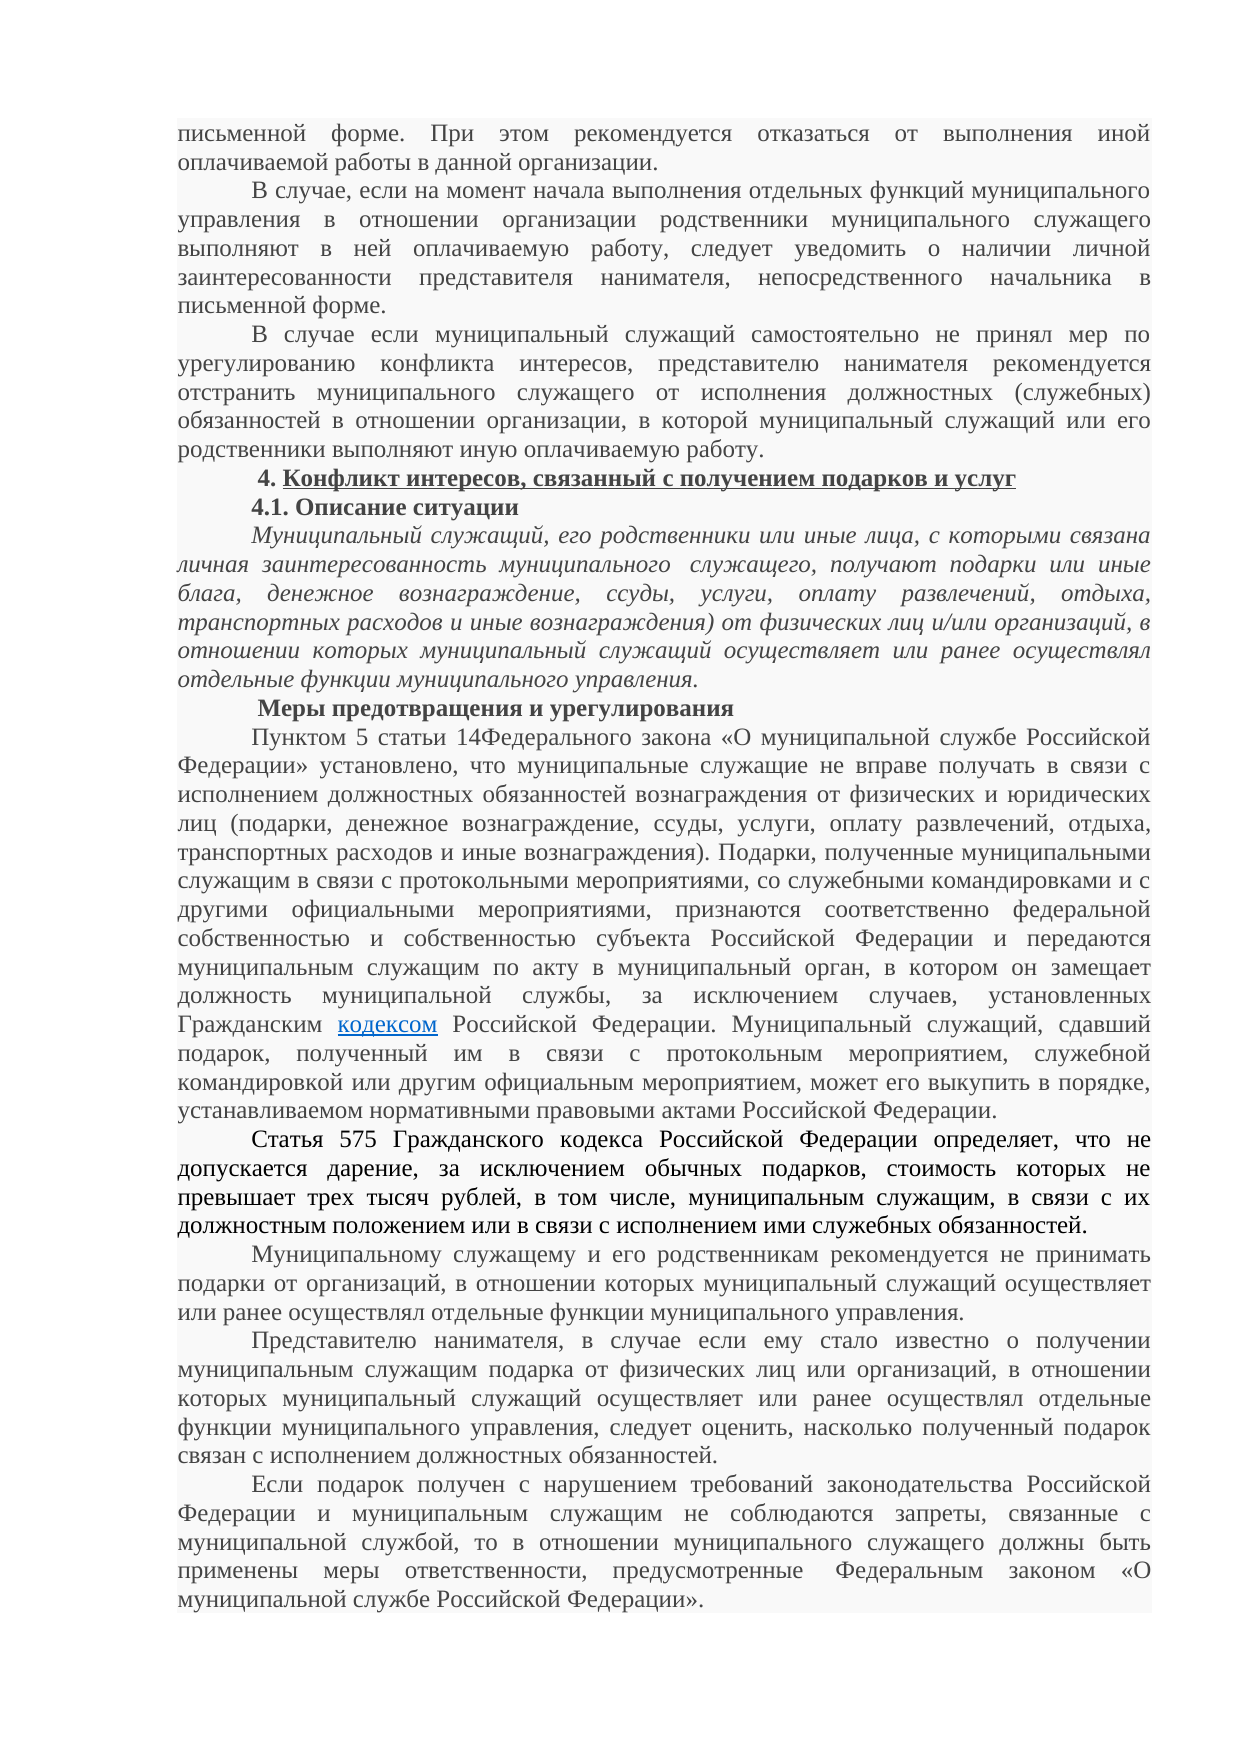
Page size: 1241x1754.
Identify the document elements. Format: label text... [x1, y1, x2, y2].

text В случае если муниципальный служащий самостоятельно не принял мер по урегулированию конфликта интересов, представителю нанимателя рекомендуется отстранить муниципального служащего от исполнения должностных (служебных) обязанностей в отношении организации, в которой муниципальный служащий или его родственники выполняют иную оплачиваемую работу. [177, 319, 1152, 463]
text Статья 575 Гражданского кодекса Российской Федерации определяет, что не допускается дарение, за исключением обычных подарков, стоимость которых не превышает трех тысяч рублей, в том числе, муниципальным служащим, в связи с их должностным положением или в связи с исполнением ими служебных обязанностей. [177, 1124, 1152, 1239]
text Муниципальный служащий, его родственники или иные лица, с которыми связана личная заинтересованность муниципального служащего, получают подарки или иные блага, денежное вознаграждение, ссуды, услуги, оплату развлечений, отдыха, транспортных расходов и иные вознаграждения) от физических лиц и/или организаций, в отношении которых муниципальный служащий осуществляет или ранее осуществлял отдельные функции муниципального управления. [177, 521, 1152, 693]
text Меры предотвращения и урегулирования [177, 693, 1152, 722]
text Представителю нанимателя, в случае если ему стало известно о получении муниципальным служащим подарка от физических лиц или организаций, в отношении которых муниципальный служащий осуществляет или ранее осуществлял отдельные функции муниципального управления, следует оценить, насколько полученный подарок связан с исполнением должностных обязанностей. [177, 1326, 1152, 1469]
text Если подарок получен с нарушением требований законодательства Российской Федерации и муниципальным служащим не соблюдаются запреты, связанные с муниципальной службой, то в отношении муниципального служащего должны быть применены меры ответственности, предусмотренные Федеральным законом «О муниципальной службе Российской Федерации». [177, 1469, 1152, 1613]
text Муниципальному служащему и его родственникам рекомендуется не принимать подарки от организаций, в отношении которых муниципальный служащий осуществляет или ранее осуществлял отдельные функции муниципального управления. [177, 1239, 1152, 1326]
text Пунктом 5 статьи 14Федерального закона «О муниципальной службе Российской Федерации» установлено, что муниципальные служащие не вправе получать в связи с исполнением должностных обязанностей вознаграждения от физических и юридических лиц (подарки, денежное вознаграждение, ссуды, услуги, оплату развлечений, отдыха, транспортных расходов и иные вознаграждения). Подарки, полученные муниципальными служащим в связи с протокольными мероприятиями, со служебными командировками и с другими официальными мероприятиями, признаются соответственно федеральной собственностью и собственностью субъекта Российской Федерации и передаются муниципальным служащим по акту в муниципальный орган, в котором он замещает должность муниципальной службы, за исключением случаев, установленных Гражданским кодексом Российской Федерации. Муниципальный служащий, сдавший подарок, полученный им в связи с протокольным мероприятием, служебной командировкой или другим официальным мероприятием, может его выкупить в порядке, устанавливаемом нормативными правовыми актами Российской Федерации. [177, 722, 1152, 1124]
text 4.1. Описание ситуации [177, 492, 1152, 521]
text В случае, если на момент начала выполнения отдельных функций муниципального управления в отношении организации родственники муниципального служащего выполняют в ней оплачиваемую работу, следует уведомить о наличии личной заинтересованности представителя нанимателя, непосредственного начальника в письменной форме. [177, 176, 1152, 319]
text 4. Конфликт интересов, связанный с получением подарков и услуг [177, 463, 1152, 492]
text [177, 118, 1152, 176]
